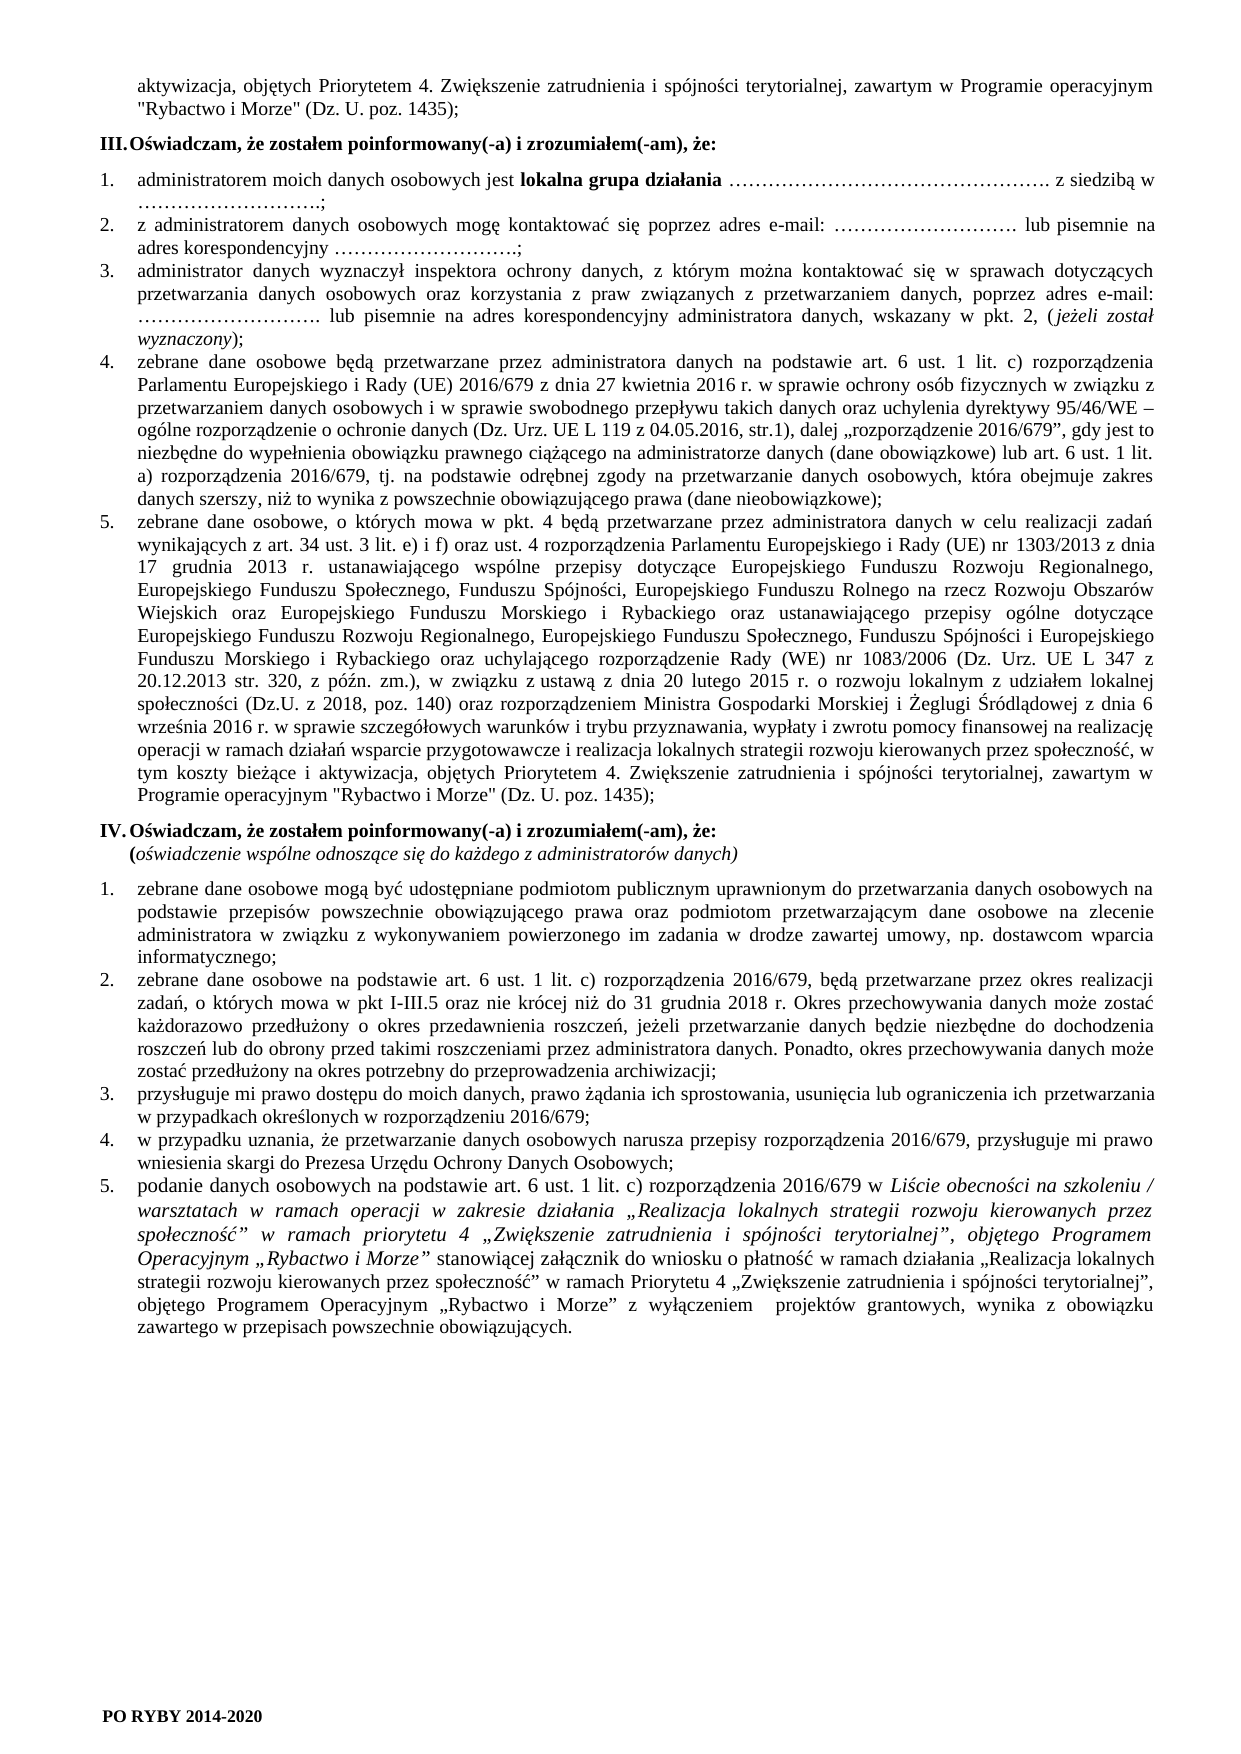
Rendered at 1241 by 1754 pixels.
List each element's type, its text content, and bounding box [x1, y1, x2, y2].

list zebrane dane osobowe mogą być udostępniane podmiotom publicznym uprawnionym do przetwarzania danych osobowych na podstawie przepisów powszechnie obowiązującego prawa oraz podmiotom przetwarzającym dane osobowe na zlecenie administratora w związku z wykonywaniem powierzonego im zadania w drodze zawartej umowy, np. dostawcom wparcia informatycznego; [99, 877, 1155, 968]
list (oświadczenie wspólne odnoszące się do każdego z administratorów danych) [129, 842, 1155, 864]
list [99, 74, 1155, 120]
list zebrane dane osobowe, o których mowa w pkt. 4 będą przetwarzane przez administratora danych w celu realizacji zadań wynikających z art. 34 ust. 3 lit. e) i f) oraz ust. 4 rozporządzenia Parlamentu Europejskiego i Rady (UE) nr 1303/2013 z dnia 17 grudnia 2013 r. ustanawiającego wspólne przepisy dotyczące Europejskiego Funduszu Rozwoju Regionalnego, Europejskiego Funduszu Społecznego, Funduszu Spójności, Europejskiego Funduszu Rolnego na rzecz Rozwoju Obszarów Wiejskich oraz Europejskiego Funduszu Morskiego i Rybackiego oraz ustanawiającego przepisy ogólne dotyczące Europejskiego Funduszu Rozwoju Regionalnego, Europejskiego Funduszu Społecznego, Funduszu Spójności i Europejskiego Funduszu Morskiego i Rybackiego oraz uchylającego rozporządzenie Rady (WE) nr 1083/2006 (Dz. Urz. UE L 347 z 20.12.2013 str. 320, z późn. zm.), w związku z ustawą z dnia 20 lutego 2015 r. o rozwoju lokalnym z udziałem lokalnej społeczności (Dz.U. z 2018, poz. 140) oraz rozporządzeniem Ministra Gospodarki Morskiej i Żeglugi Śródlądowej z dnia 6 września 2016 r. w sprawie szczegółowych warunków i trybu przyznawania, wypłaty i zwrotu pomocy finansowej na realizację operacji w ramach działań wsparcie przygotowawcze i realizacja lokalnych strategii rozwoju kierowanych przez społeczność, w tym koszty bieżące i aktywizacja, objętych Priorytetem 4. Zwiększenie zatrudnienia i spójności terytorialnej, zawartym w Programie operacyjnym "Rybactwo i Morze" (Dz. U. poz. 1435); [99, 510, 1155, 806]
list Oświadczam, że zostałem poinformowany(-a) i zrozumiałem(-am), że: [99, 132, 1155, 155]
list administrator danych wyznaczył inspektora ochrony danych, z którym można kontaktować się w sprawach dotyczących przetwarzania danych osobowych oraz korzystania z praw związanych z przetwarzaniem danych, poprzez adres e-mail: ………………………. lub pisemnie na adres korespondencyjny administratora danych, wskazany w pkt. 2, (jeżeli został wyznaczony); [99, 259, 1155, 350]
list w przypadku uznania, że przetwarzanie danych osobowych narusza przepisy rozporządzenia 2016/679, przysługuje mi prawo wniesienia skargi do Prezesa Urzędu Ochrony Danych Osobowych; [99, 1128, 1155, 1173]
list zebrane dane osobowe na podstawie art. 6 ust. 1 lit. c) rozporządzenia 2016/679, będą przetwarzane przez okres realizacji zadań, o których mowa w pkt I-III.5 oraz nie krócej niż do 31 grudnia 2018 r. Okres przechowywania danych może zostać każdorazowo przedłużony o okres przedawnienia roszczeń, jeżeli przetwarzanie danych będzie niezbędne do dochodzenia roszczeń lub do obrony przed takimi roszczeniami przez administratora danych. Ponadto, okres przechowywania danych może zostać przedłużony na okres potrzebny do przeprowadzenia archiwizacji; [99, 968, 1155, 1082]
list przysługuje mi prawo dostępu do moich danych, prawo żądania ich sprostowania, usunięcia lub ograniczenia ich przetwarzania w przypadkach określonych w rozporządzeniu 2016/679; [99, 1082, 1155, 1128]
list administratorem moich danych osobowych jest lokalna grupa działania …………………………………………. z siedzibą w ……………………….; [99, 167, 1155, 213]
list Oświadczam, że zostałem poinformowany(-a) i zrozumiałem(-am), że: [99, 819, 1155, 842]
list z administratorem danych osobowych mogę kontaktować się poprzez adres e-mail: ………………………. lub pisemnie na adres korespondencyjny ……………………….; [99, 213, 1155, 259]
list podanie danych osobowych na podstawie art. 6 ust. 1 lit. c) rozporządzenia 2016/679 w Liście obecności na szkoleniu / warsztatach w ramach operacji w zakresie działania „Realizacja lokalnych strategii rozwoju kierowanych przez społeczność” w ramach priorytetu 4 „Zwiększenie zatrudnienia i spójności terytorialnej”, objętego Programem Operacyjnym „Rybactwo i Morze” stanowiącej załącznik do wniosku o płatność w ramach działania „Realizacja lokalnych strategii rozwoju kierowanych przez społeczność” w ramach Priorytetu 4 „Zwiększenie zatrudnienia i spójności terytorialnej”, objętego Programem Operacyjnym „Rybactwo i Morze” z wyłączeniem projektów grantowych, wynika z obowiązku zawartego w przepisach powszechnie obowiązujących. [99, 1173, 1155, 1338]
